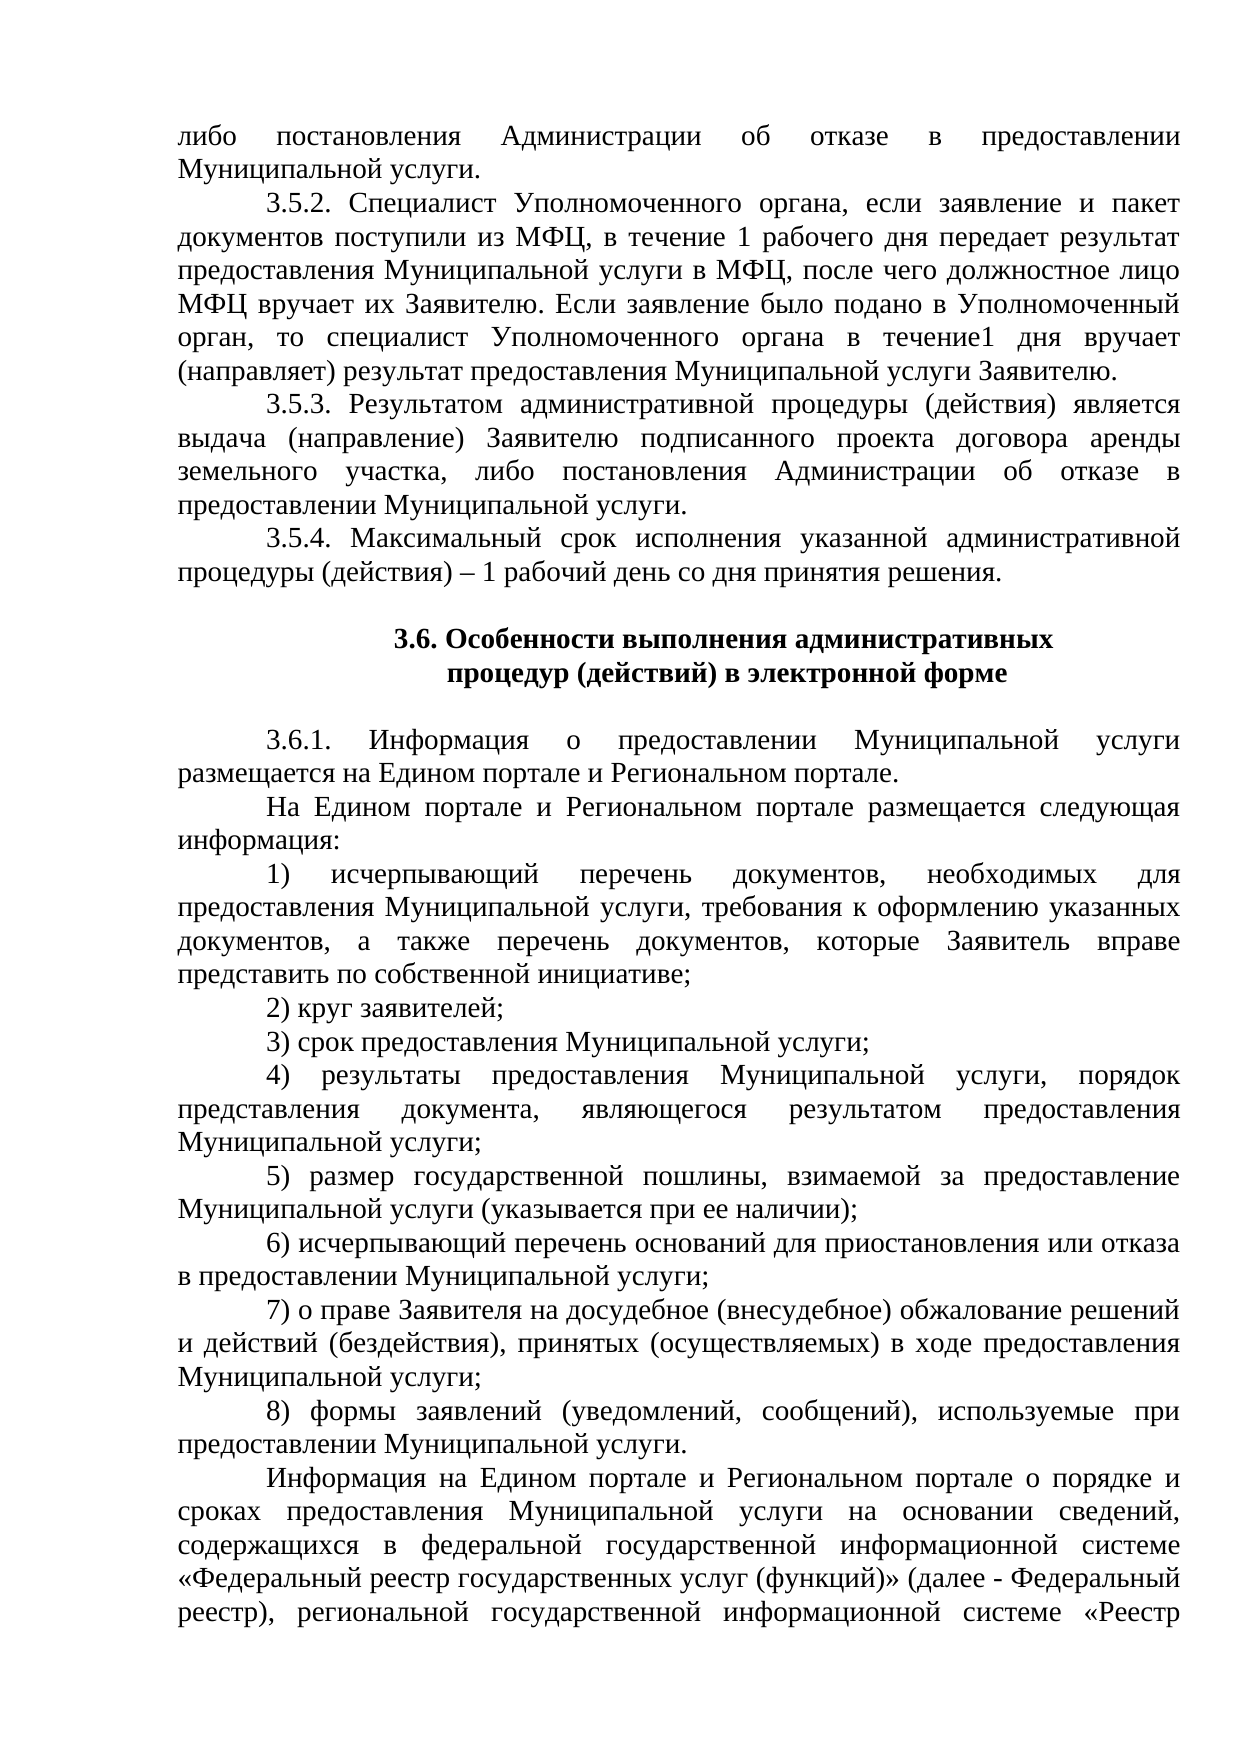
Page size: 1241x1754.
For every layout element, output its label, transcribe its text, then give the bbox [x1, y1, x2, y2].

text 3.5.4. Максимальный срок исполнения указанной административной процедуры (действия) – 1 рабочий день со дня принятия решения. [177, 521, 1181, 588]
text 4) результаты предоставления Муниципальной услуги, порядок представления документа, являющегося результатом предоставления Муниципальной услуги; [177, 1057, 1181, 1158]
text На Едином портале и Региональном портале размещается следующая информация: [177, 789, 1181, 856]
text 5) размер государственной пошлины, взимаемой за предоставление Муниципальной услуги (указывается при ее наличии); [177, 1158, 1181, 1225]
text 3) срок предоставления Муниципальной услуги; [177, 1024, 1181, 1057]
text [177, 1460, 1181, 1627]
text 6) исчерпывающий перечень оснований для приостановления или отказа в предоставлении Муниципальной услуги; [177, 1225, 1181, 1292]
text 3.6. Особенности выполнения административных [177, 621, 1181, 655]
text 3.5.2. Специалист Уполномоченного органа, если заявление и пакет документов поступили из МФЦ, в течение 1 рабочего дня передает результат предоставления Муниципальной услуги в МФЦ, после чего должностное лицо МФЦ вручает их Заявителю. Если заявление было подано в Уполномоченный орган, то специалист Уполномоченного органа в течение1 дня вручает (направляет) результат предоставления Муниципальной услуги Заявителю. [177, 185, 1181, 386]
text процедур (действий) в электронной форме [177, 655, 1181, 688]
text 3.6.1. Информация о предоставлении Муниципальной услуги размещается на Едином портале и Региональном портале. [177, 722, 1181, 789]
text 1) исчерпывающий перечень документов, необходимых для предоставления Муниципальной услуги, требования к оформлению указанных документов, а также перечень документов, которые Заявитель вправе представить по собственной инициативе; [177, 856, 1181, 990]
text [177, 118, 1181, 185]
text 3.5.3. Результатом административной процедуры (действия) является выдача (направление) Заявителю подписанного проекта договора аренды земельного участка, либо постановления Администрации об отказе в предоставлении Муниципальной услуги. [177, 386, 1181, 521]
text 2) круг заявителей; [177, 990, 1181, 1024]
text 7) о праве Заявителя на досудебное (внесудебное) обжалование решений и действий (бездействия), принятых (осуществляемых) в ходе предоставления Муниципальной услуги; [177, 1292, 1181, 1393]
text 8) формы заявлений (уведомлений, сообщений), используемые при предоставлении Муниципальной услуги. [177, 1393, 1181, 1460]
